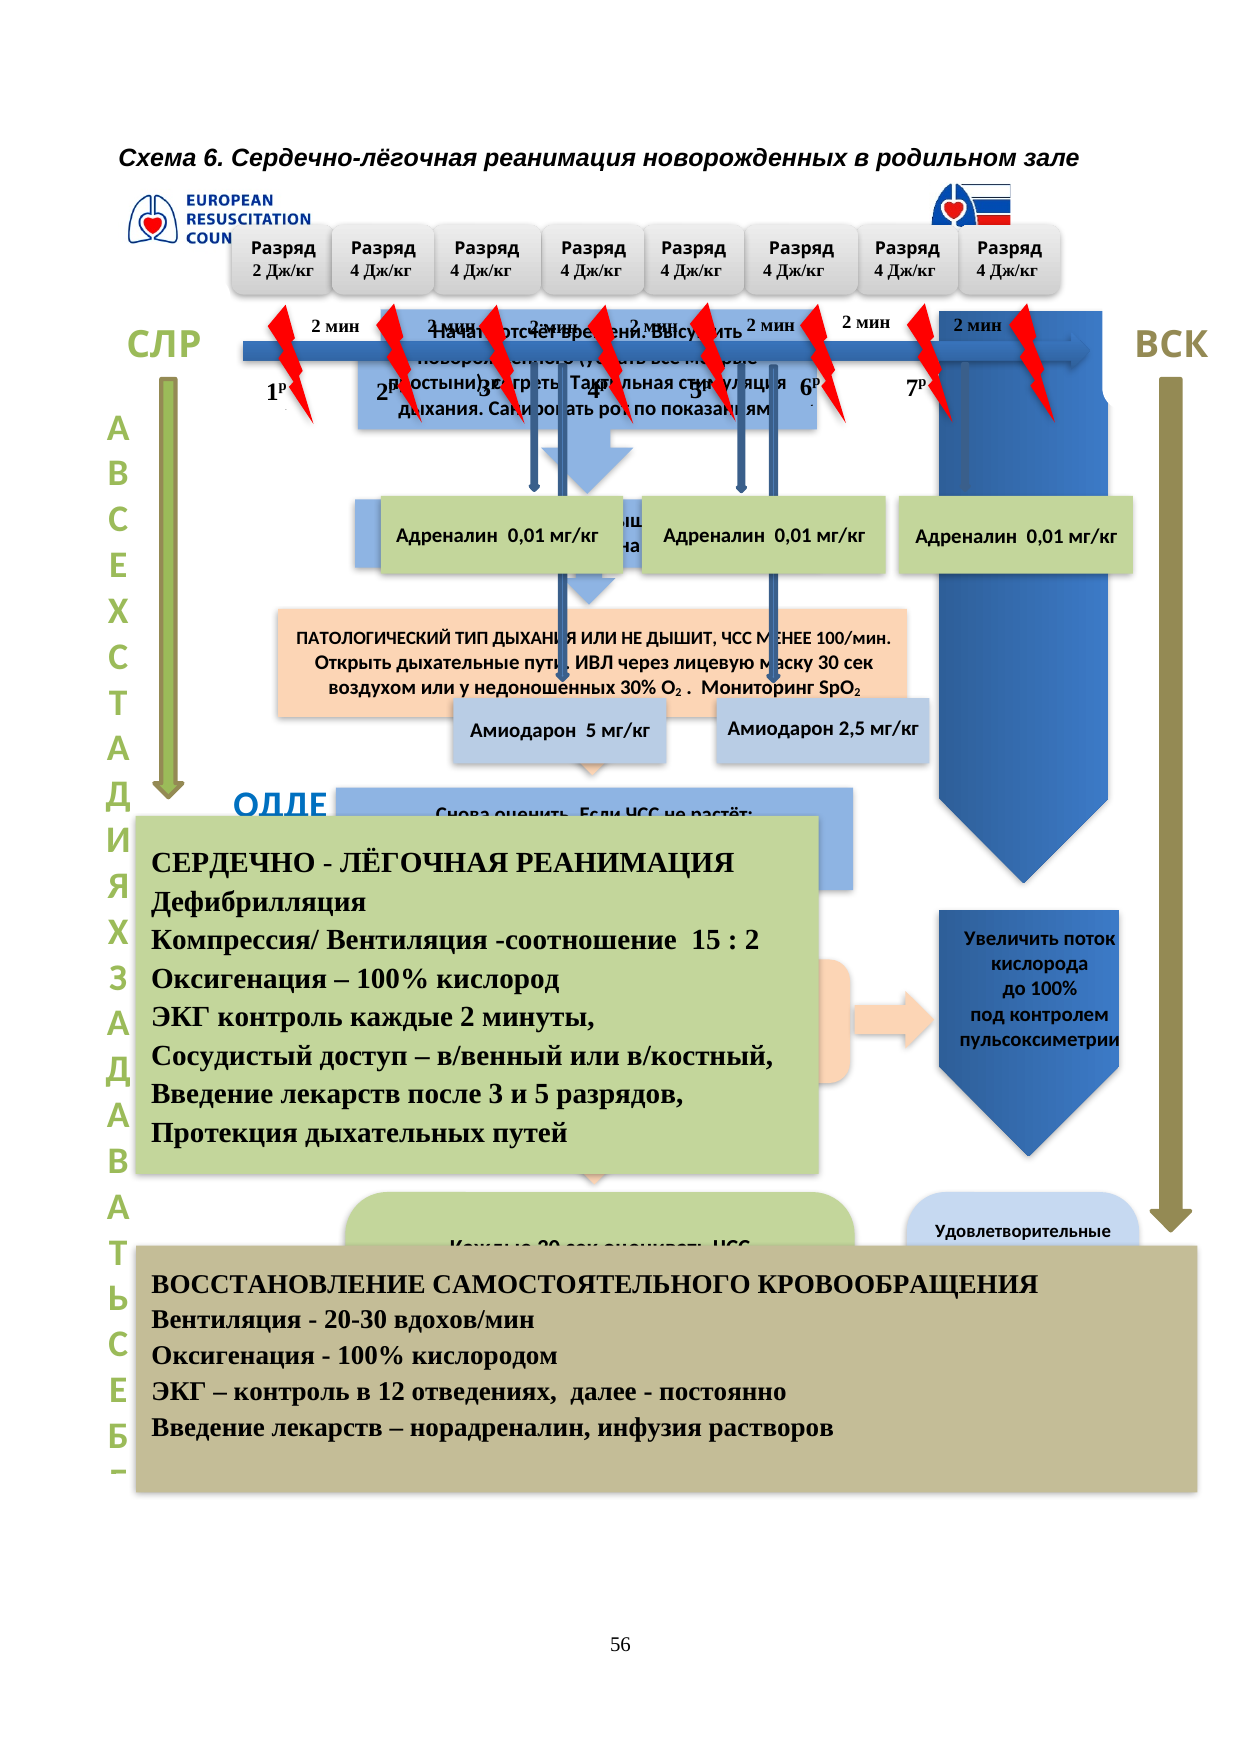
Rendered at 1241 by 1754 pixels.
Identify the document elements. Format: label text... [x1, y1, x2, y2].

picture [118, 178, 325, 256]
subtitle Схема 6. Сердечно-лёгочная реанимация новорожденных в родильном зале [118, 143, 1122, 172]
picture [929, 182, 1011, 231]
